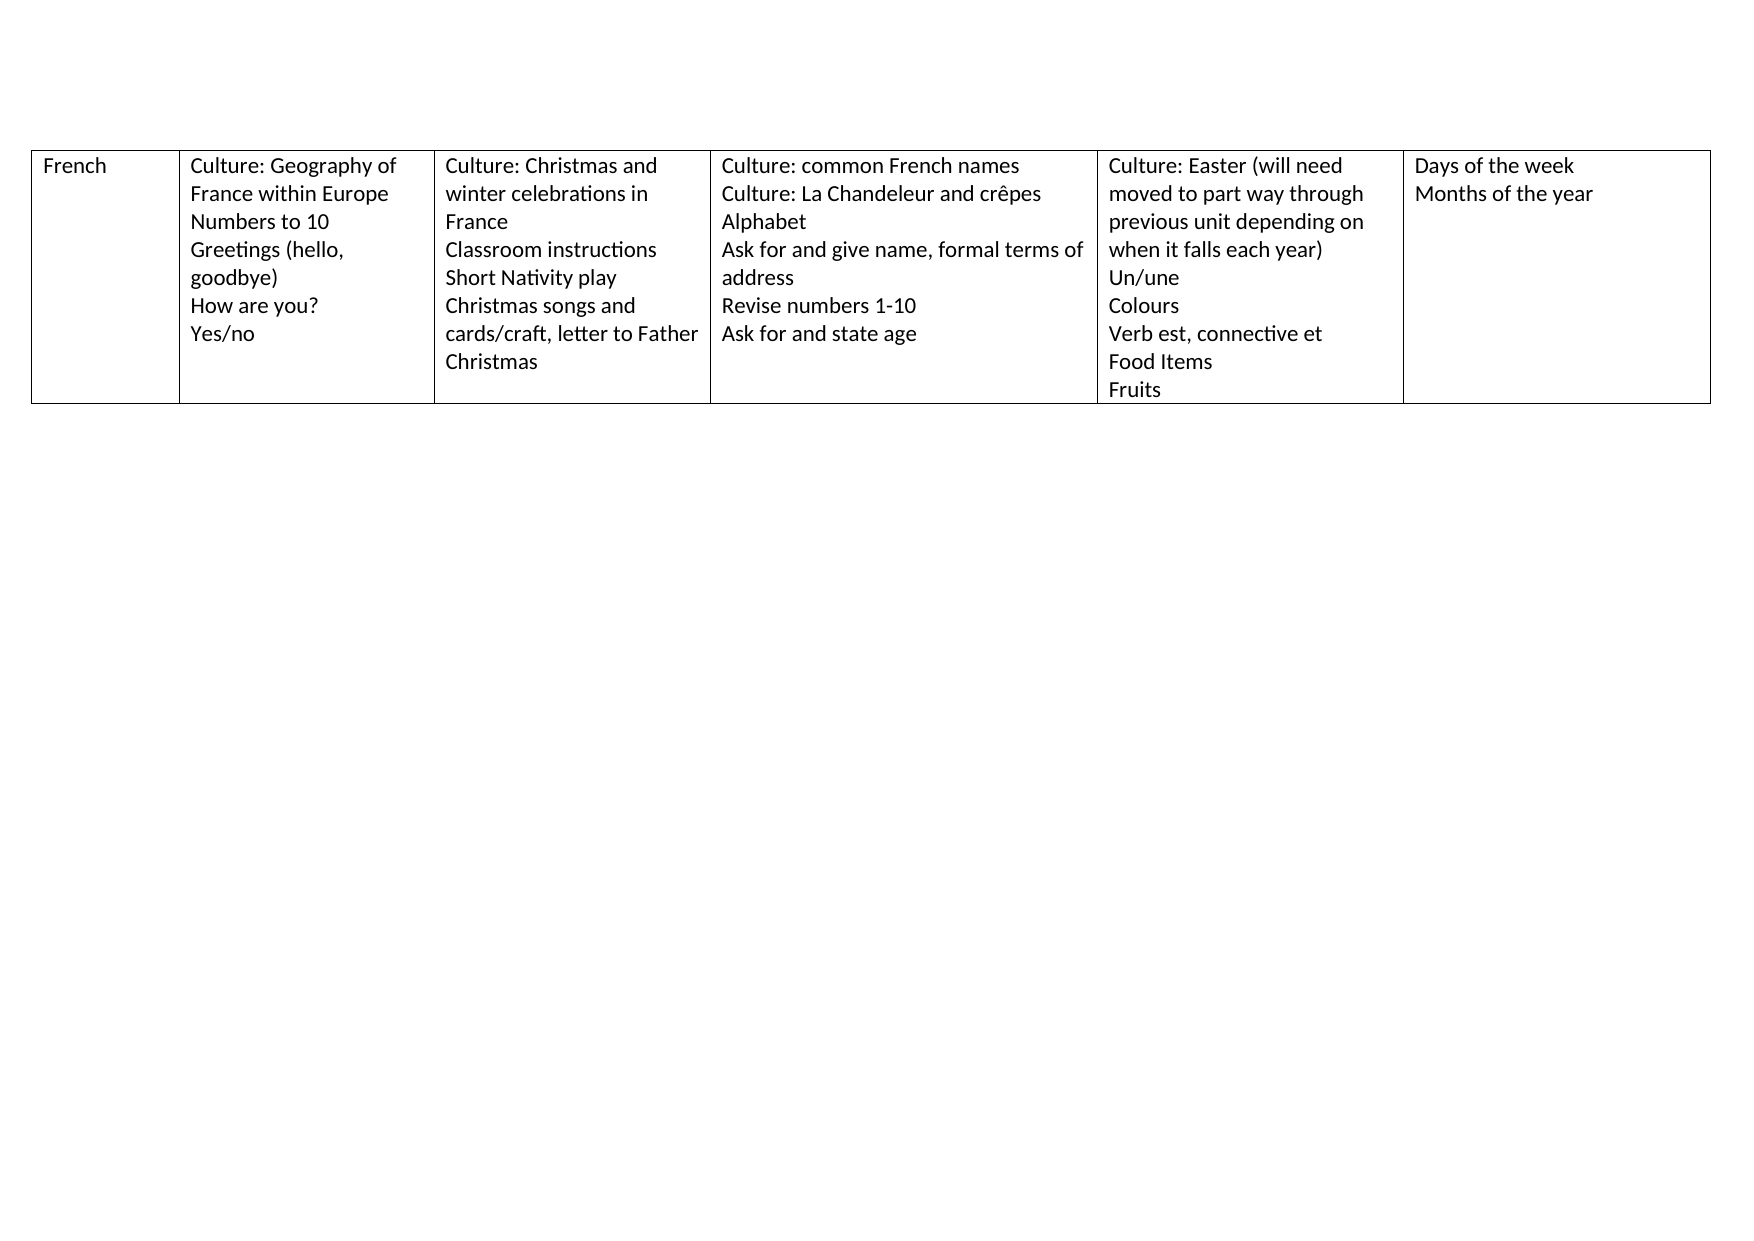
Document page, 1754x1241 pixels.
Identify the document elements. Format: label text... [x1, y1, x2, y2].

table_cell Culture: Easter (will need moved to part way through previous unit depending on when it falls each year) Un/une Colours Verb est, connective et Food Items Fruits [1098, 151, 1403, 403]
table_cell Culture: common French names Culture: La Chandeleur and crêpes Alphabet Ask for and give name, formal terms of address Revise numbers 1-10 Ask for and state age [711, 151, 1097, 403]
table_cell Culture: Geography of France within Europe Numbers to 10 Greetings (hello, goodbye) How are you? Yes/no [180, 151, 434, 403]
table_cell French [32, 151, 179, 403]
table_cell Culture: Christmas and winter celebrations in France Classroom instructions Short Nativity play Christmas songs and cards/craft, letter to Father Christmas [435, 151, 710, 403]
table_cell Days of the week Months of the year [1404, 151, 1710, 403]
